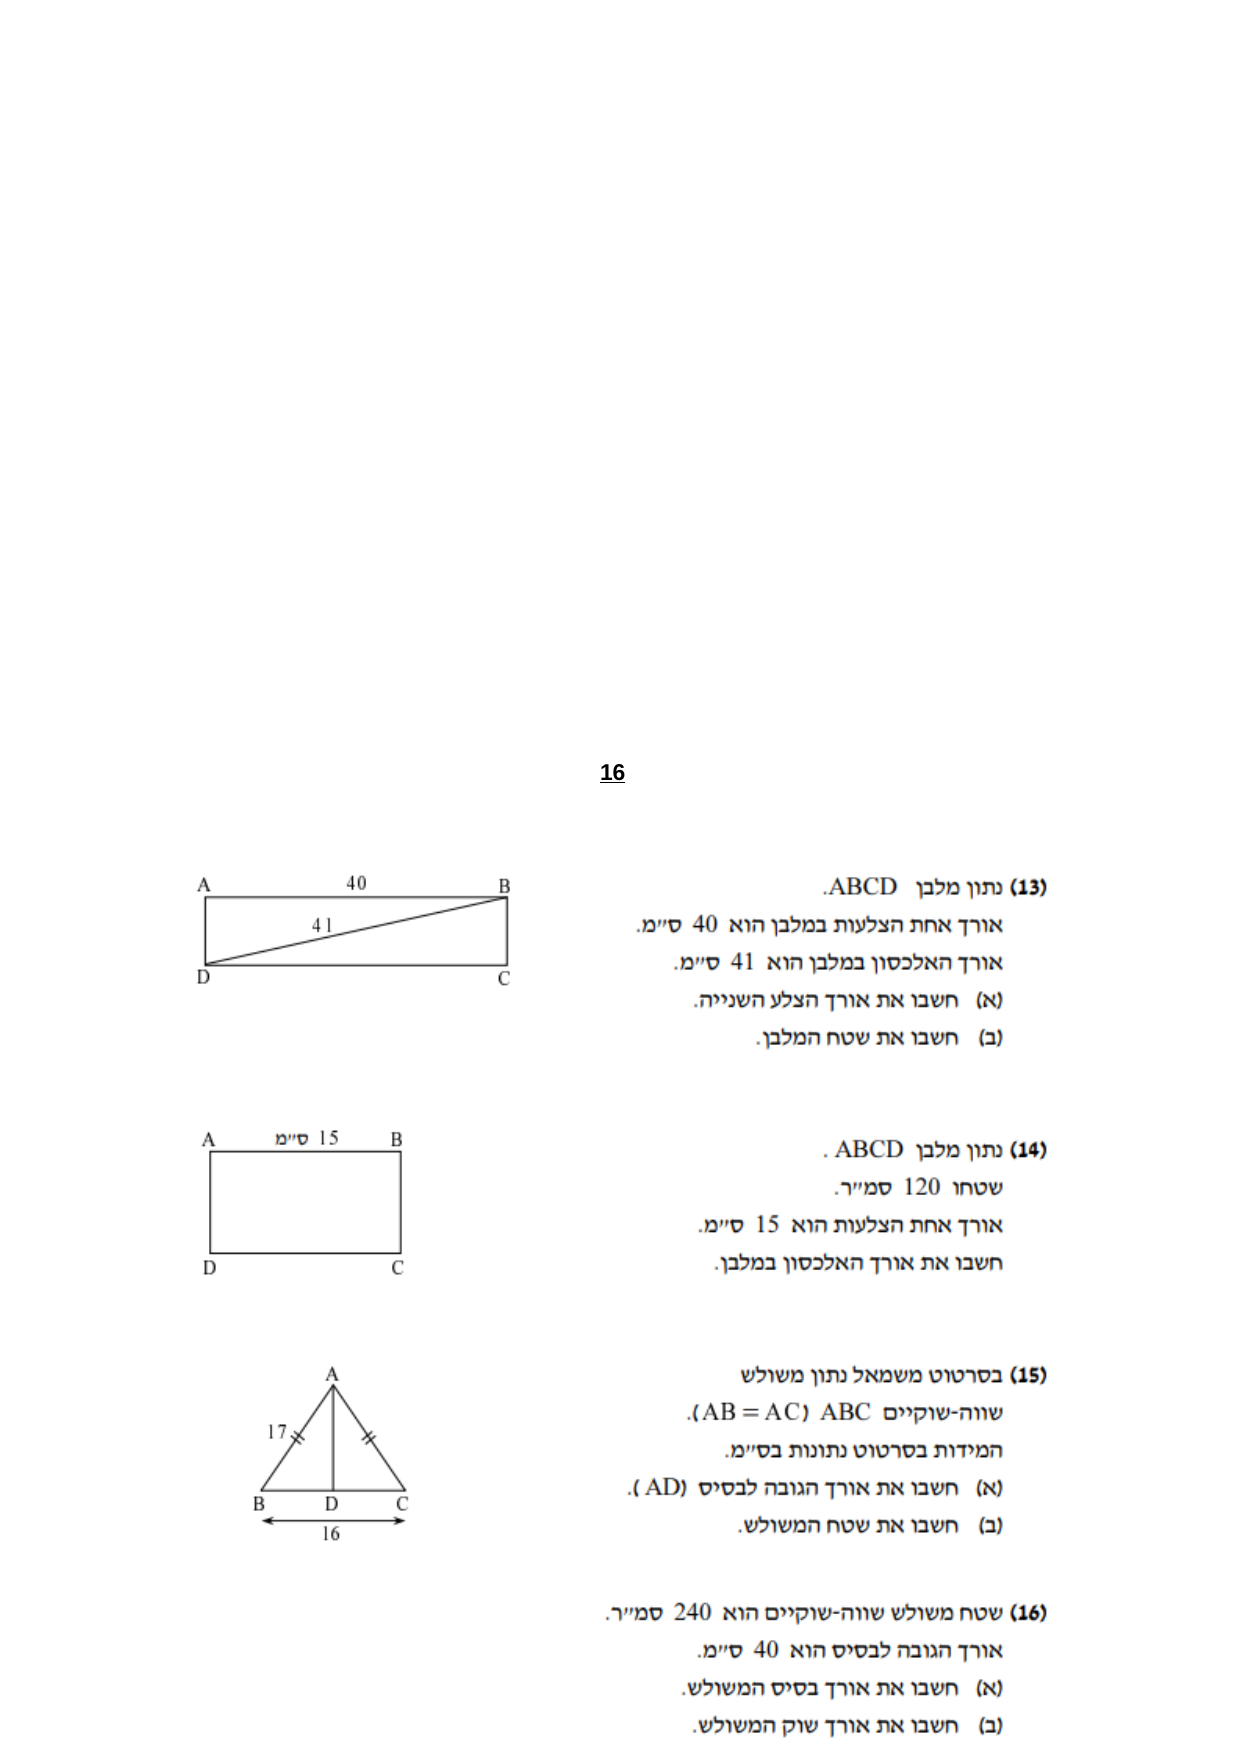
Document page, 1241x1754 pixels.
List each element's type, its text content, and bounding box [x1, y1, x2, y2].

text 16 [89, 759, 1137, 786]
picture [147, 851, 1081, 1754]
